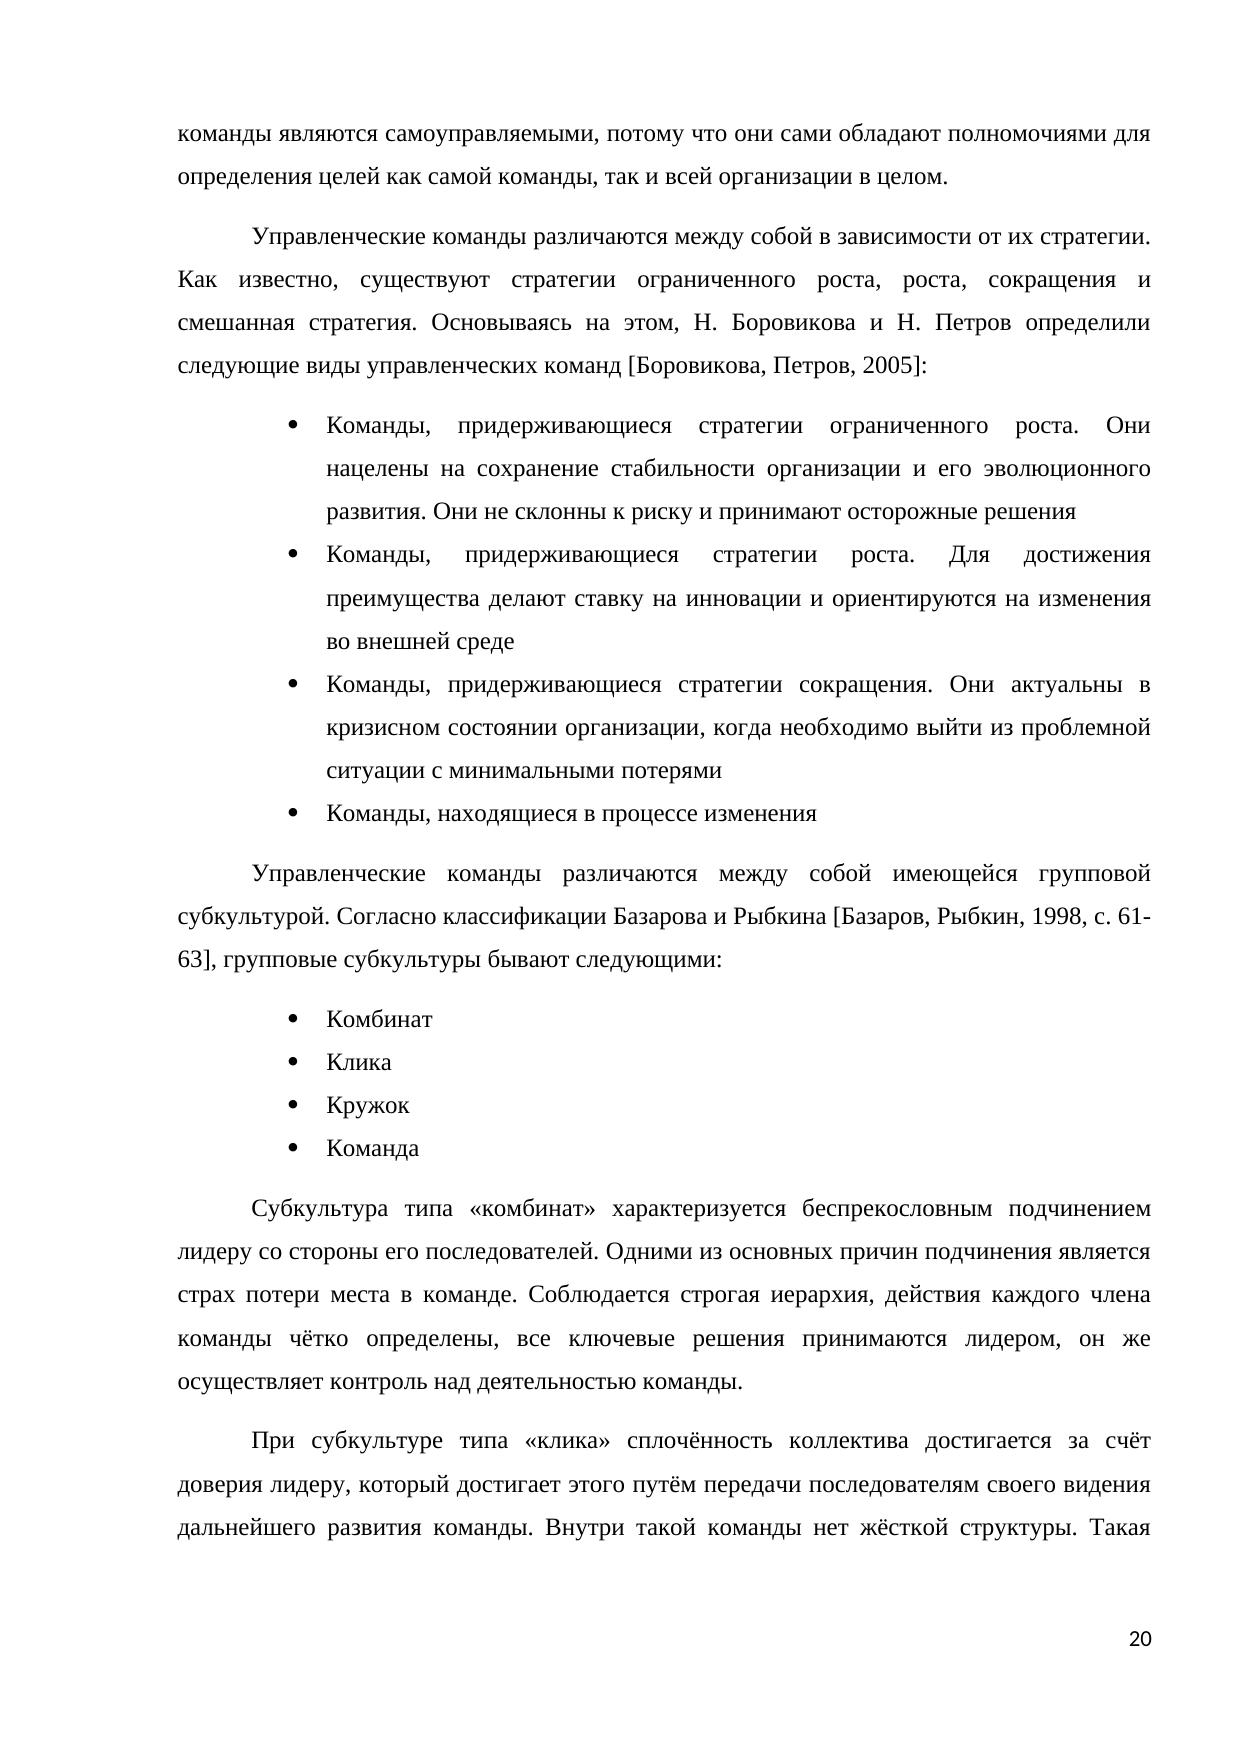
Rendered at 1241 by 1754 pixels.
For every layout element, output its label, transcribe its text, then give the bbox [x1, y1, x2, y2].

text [177, 1426, 1152, 1541]
list Комбинат [288, 1004, 1152, 1033]
list Клика [288, 1047, 1152, 1076]
list Команды, находящиеся в процессе изменения [288, 798, 1152, 827]
text Управленческие команды различаются между собой имеющейся групповой субкультурой. Согласно классификации Базарова и Рыбкина [Базаров, Рыбкин, 1998, с. 61-63], групповые субкультуры бывают следующими: [177, 858, 1152, 973]
list Команда [288, 1133, 1152, 1162]
text Субкультура типа «комбинат» характеризуется беспрекословным подчинением лидеру со стороны его последователей. Одними из основных причин подчинения является страх потери места в команде. Соблюдается строгая иерархия, действия каждого члена команды чётко определены, все ключевые решения принимаются лидером, он же осуществляет контроль над деятельностью команды. [177, 1193, 1152, 1394]
list Команды, придерживающиеся стратегии сокращения. Они актуальны в кризисном состоянии организации, когда необходимо выйти из проблемной ситуации с минимальными потерями [288, 669, 1152, 784]
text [177, 118, 1152, 190]
list Кружок [288, 1090, 1152, 1119]
list Команды, придерживающиеся стратегии роста. Для достижения преимущества делают ставку на инновации и ориентируются на изменения во внешней среде [288, 539, 1152, 654]
list Команды, придерживающиеся стратегии ограниченного роста. Они нацелены на сохранение стабильности организации и его эволюционного развития. Они не склонны к риску и принимают осторожные решения [288, 410, 1152, 525]
text Управленческие команды различаются между собой в зависимости от их стратегии. Как известно, существуют стратегии ограниченного роста, роста, сокращения и смешанная стратегия. Основываясь на этом, Н. Боровикова и Н. Петров определили следующие виды управленческих команд [Боровикова, Петров, 2005]: [177, 221, 1152, 379]
